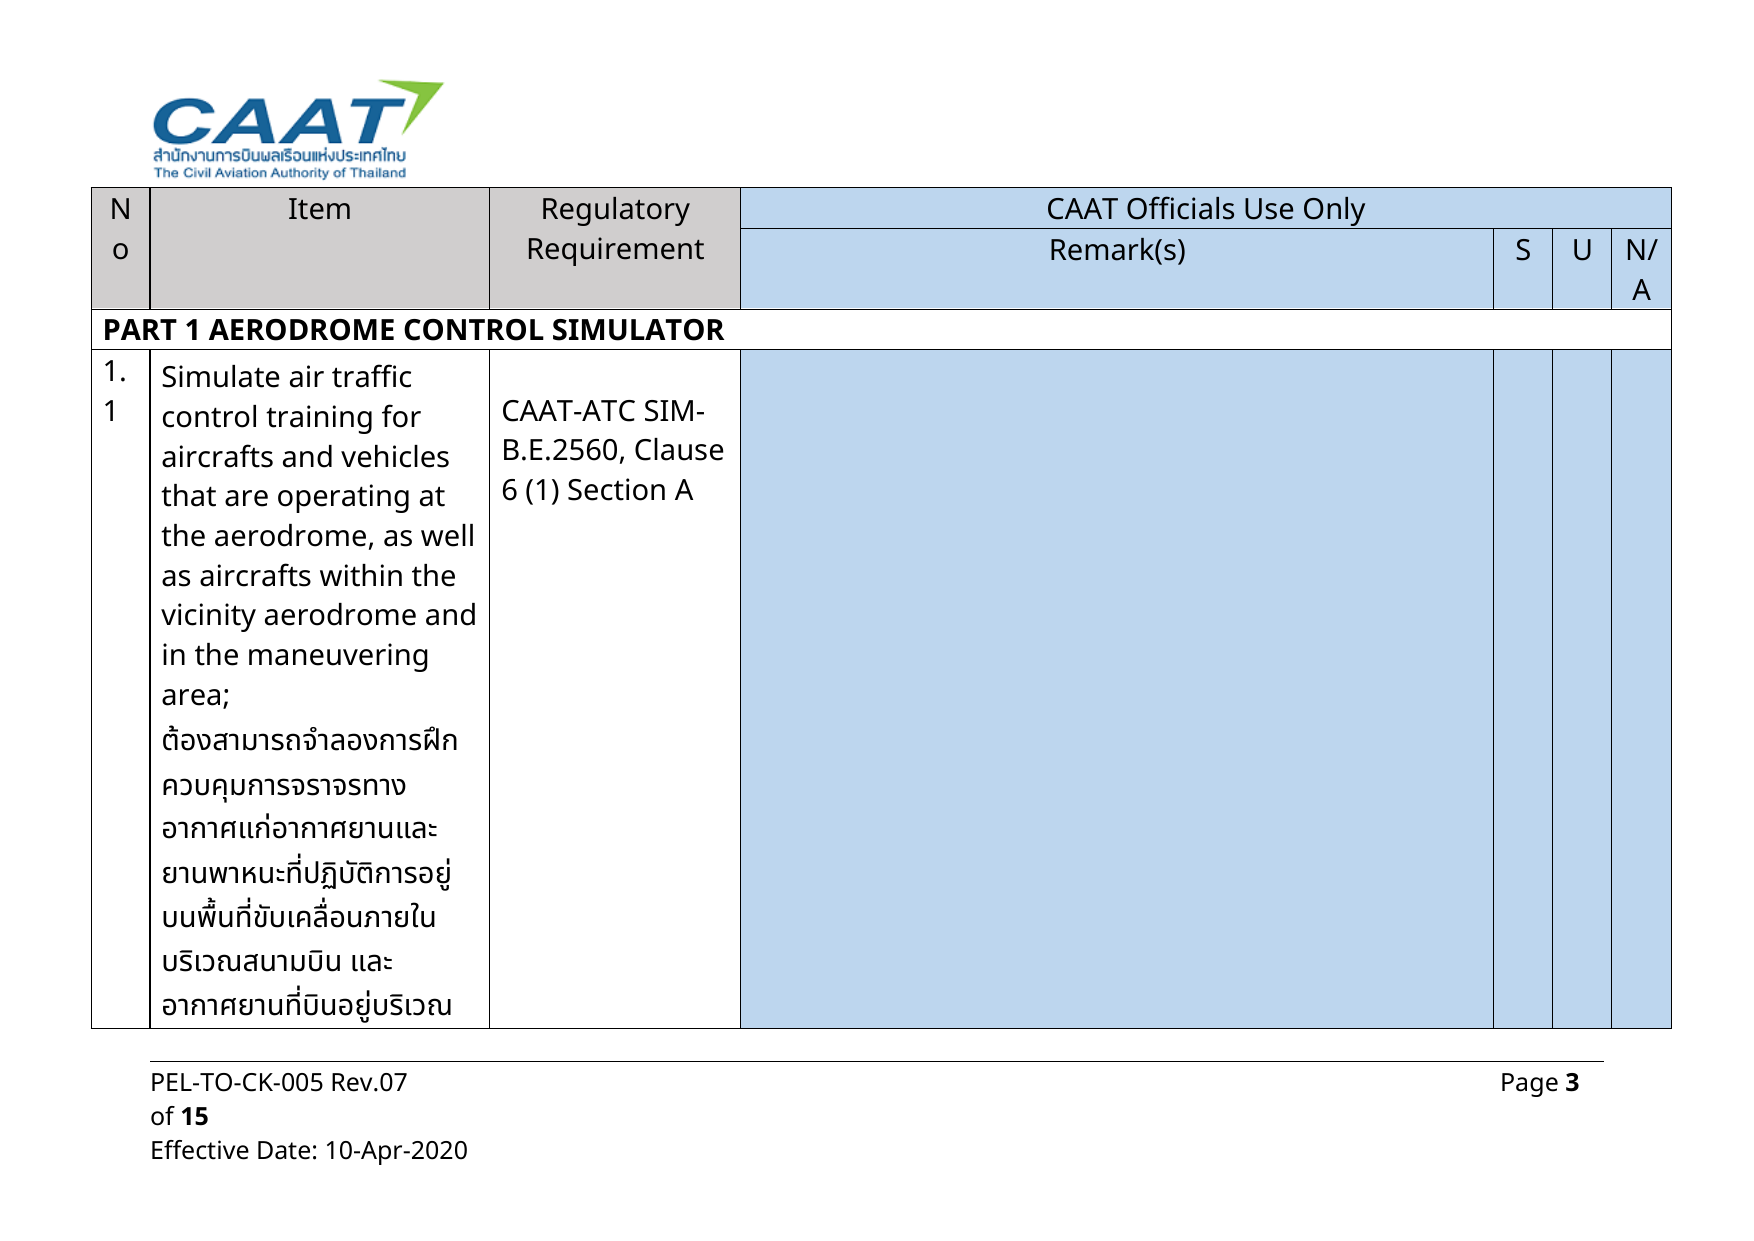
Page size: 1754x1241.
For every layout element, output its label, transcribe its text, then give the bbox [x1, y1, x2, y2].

table_header CAAT Officials Use Only [741, 188, 1671, 228]
table_cell [741, 350, 1493, 1028]
table_cell Remark(s) [741, 229, 1493, 308]
table_cell N/A [1612, 229, 1671, 308]
table_cell U [1553, 229, 1611, 308]
table_header Regulatory Requirement [490, 188, 740, 308]
table_cell [1612, 350, 1671, 1028]
table_header Item [151, 188, 489, 308]
table_cell S [1494, 229, 1552, 308]
picture [150, 73, 446, 187]
table_cell CAAT-ATC SIM-B.E.2560, Clause 6 (1) Section A [490, 350, 740, 1028]
table_cell PART 1 AERODROME CONTROL SIMULATOR [92, 310, 1671, 349]
table_header No [92, 188, 149, 308]
table_cell [1494, 350, 1552, 1028]
table_cell [1553, 350, 1611, 1028]
table_cell 1.1 [92, 350, 149, 1028]
